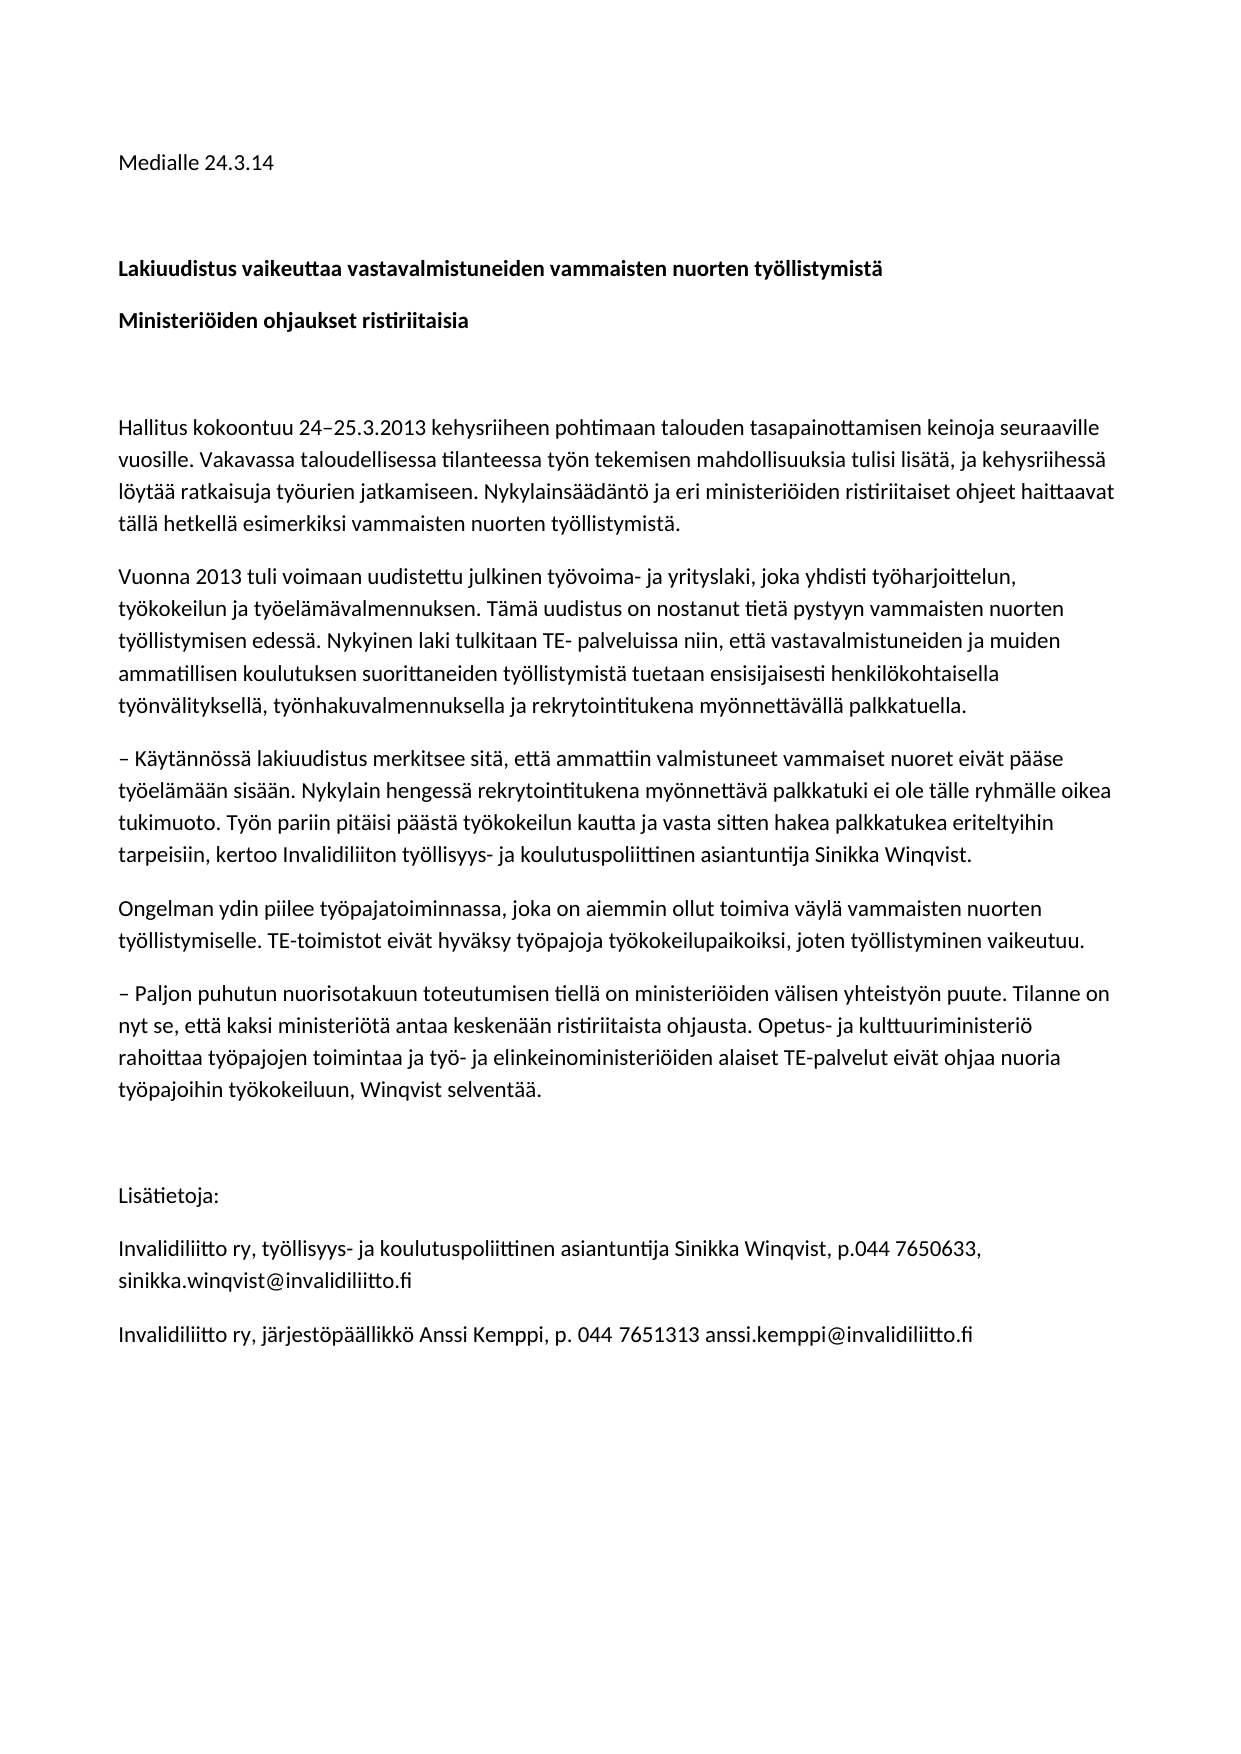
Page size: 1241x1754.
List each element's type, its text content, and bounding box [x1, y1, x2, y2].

text Ongelman ydin piilee työpajatoiminnassa, joka on aiemmin ollut toimiva väylä vammaisten nuorten työllistymiselle. TE-toimistot eivät hyväksy työpajoja työkokeilupaikoiksi, joten työllistyminen vaikeutuu. [118, 894, 1122, 954]
text Invalidiliitto ry, työllisyys- ja koulutuspoliittinen asiantuntija Sinikka Winqvist, p.044 7650633, sinikka.winqvist@invalidiliitto.fi [118, 1234, 1122, 1295]
text Medialle 24.3.14 [118, 148, 1122, 176]
text Vuonna 2013 tuli voimaan uudistettu julkinen työvoima- ja yrityslaki, joka yhdisti työharjoittelun, työkokeilun ja työelämävalmennuksen. Tämä uudistus on nostanut tietä pystyyn vammaisten nuorten työllistymisen edessä. Nykyinen laki tulkitaan TE- palveluissa niin, että vastavalmistuneiden ja muiden ammatillisen koulutuksen suorittaneiden työllistymistä tuetaan ensisijaisesti henkilökohtaisella työnvälityksellä, työnhakuvalmennuksella ja rekrytointitukena myönnettävällä palkkatuella. [118, 562, 1122, 719]
text Lisätietoja: [118, 1181, 1122, 1209]
text – Käytännössä lakiuudistus merkitsee sitä, että ammattiin valmistuneet vammaiset nuoret eivät pääse työelämään sisään. Nykylain hengessä rekrytointitukena myönnettävä palkkatuki ei ole tälle ryhmälle oikea tukimuoto. Työn pariin pitäisi päästä työkokeilun kautta ja vasta sitten hakea palkkatukea eriteltyihin tarpeisiin, kertoo Invalidiliiton työllisyys- ja koulutuspoliittinen asiantuntija Sinikka Winqvist. [118, 744, 1122, 869]
text – Paljon puhutun nuorisotakuun toteutumisen tiellä on ministeriöiden välisen yhteistyön puute. Tilanne on nyt se, että kaksi ministeriötä antaa keskenään ristiriitaista ohjausta. Opetus- ja kulttuuriministeriö rahoittaa työpajojen toimintaa ja työ- ja elinkeinoministeriöiden alaiset TE-palvelut eivät ohjaa nuoria työpajoihin työkokeiluun, Winqvist selventää. [118, 979, 1122, 1103]
text Ministeriöiden ohjaukset ristiriitaisia [118, 307, 1122, 335]
text Invalidiliitto ry, järjestöpäällikkö Anssi Kemppi, p. 044 7651313 anssi.kemppi@invalidiliitto.fi [118, 1320, 1122, 1348]
text Hallitus kokoontuu 24–25.3.2013 kehysriiheen pohtimaan talouden tasapainottamisen keinoja seuraaville vuosille. Vakavassa taloudellisessa tilanteessa työn tekemisen mahdollisuuksia tulisi lisätä, ja kehysriihessä löytää ratkaisuja työurien jatkamiseen. Nykylainsäädäntö ja eri ministeriöiden ristiriitaiset ohjeet haittaavat tällä hetkellä esimerkiksi vammaisten nuorten työllistymistä. [118, 413, 1122, 537]
text Lakiuudistus vaikeuttaa vastavalmistuneiden vammaisten nuorten työllistymistä [118, 254, 1122, 282]
